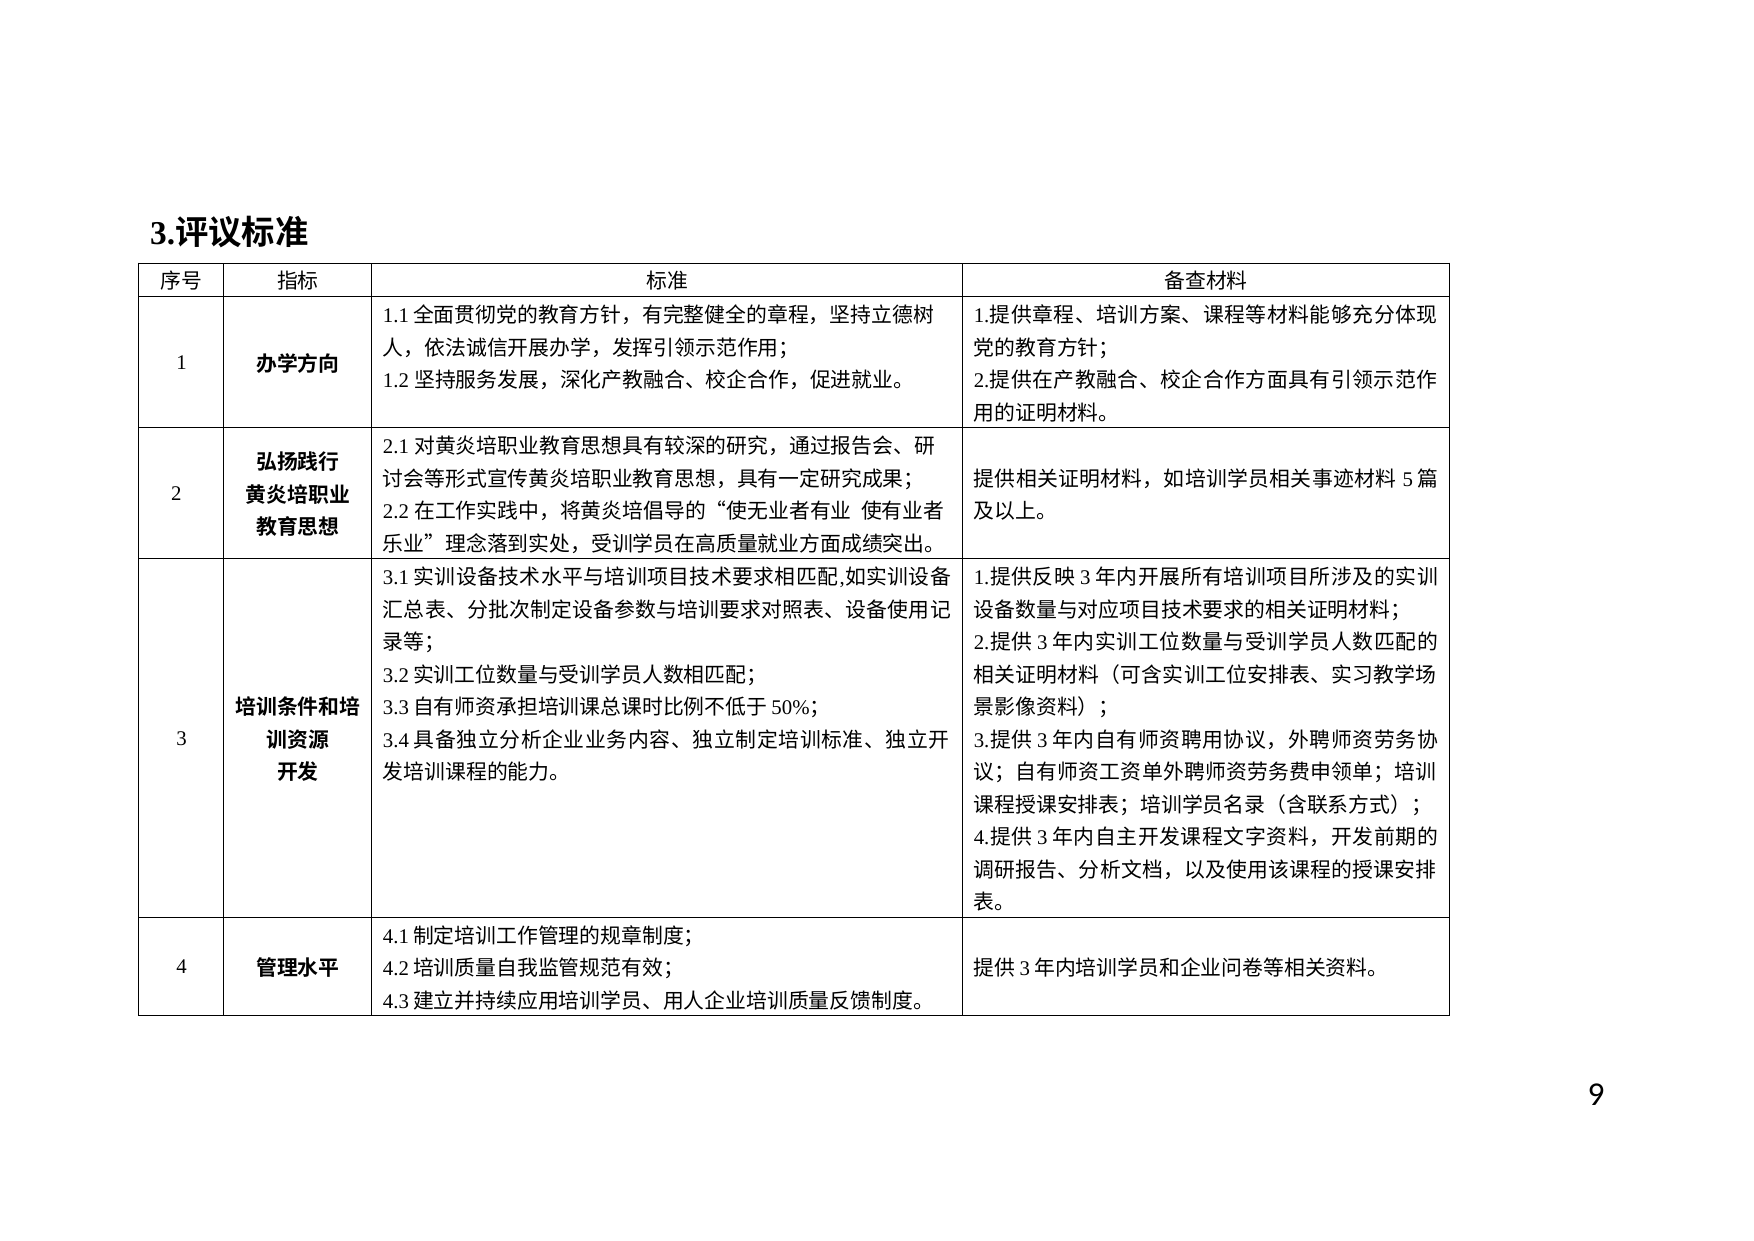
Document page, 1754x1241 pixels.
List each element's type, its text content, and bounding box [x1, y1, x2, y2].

table_cell 培训条件和培训资源 开发 [224, 559, 371, 917]
table_cell 1.提供章程、培训方案、课程等材料能够充分体现党的教育方针； 2.提供在产教融合、校企合作方面具有引领示范作用的证明材料。 [963, 297, 1449, 427]
table_cell 弘扬践行 黄炎培职业 教育思想 [224, 428, 371, 558]
table_cell 3.1实训设备技术水平与培训项目技术要求相匹配,如实训设备汇总表、分批次制定设备参数与培训要求对照表、设备使用记录等； 3.2实训工位数量与受训学员人数相匹配； 3.3自有师资承担培训课总课时比例不低于50%； 3.4具备独立分析企业业务内容、独立制定培训标准、独立开发培训课程的能力。 [372, 559, 962, 917]
table_cell 2 [139, 428, 223, 558]
table_cell 4 [139, 918, 223, 1015]
table_cell 提供相关证明材料，如培训学员相关事迹材料5篇及以上。 [963, 428, 1449, 558]
table_cell 办学方向 [224, 297, 371, 427]
table_header 标准 [372, 264, 962, 296]
table_header 序号 [139, 264, 223, 296]
table_header 指标 [224, 264, 371, 296]
table_cell 1 [139, 297, 223, 427]
table_cell 3 [139, 559, 223, 917]
table_cell 管理水平 [224, 918, 371, 1015]
table_header 备查材料 [963, 264, 1449, 296]
table_cell 1.1全面贯彻党的教育方针，有完整健全的章程，坚持立德树人，依法诚信开展办学，发挥引领示范作用； 1.2 坚持服务发展，深化产教融合、校企合作，促进就业。 [372, 297, 962, 427]
table_cell 提供3年内培训学员和企业问卷等相关资料。 [963, 918, 1449, 1015]
table_cell 1.提供反映3年内开展所有培训项目所涉及的实训设备数量与对应项目技术要求的相关证明材料； 2.提供3年内实训工位数量与受训学员人数匹配的相关证明材料（可含实训工位安排表、实习教学场景影像资料）； 3.提供3年内自有师资聘用协议，外聘师资劳务协议；自有师资工资单外聘师资劳务费申领单；培训课程授课安排表；培训学员名录（含联系方式）； 4.提供3年内自主开发课程文字资料，开发前期的调研报告、分析文档，以及使用该课程的授课安排表。 [963, 559, 1449, 917]
table_cell 2.1 对黄炎培职业教育思想具有较深的研究，通过报告会、研讨会等形式宣传黄炎培职业教育思想，具有一定研究成果； 2.2 在工作实践中，将黄炎培倡导的“使无业者有业 使有业者乐业”理念落到实处，受训学员在高质量就业方面成绩突出。 [372, 428, 962, 558]
table_cell 4.1制定培训工作管理的规章制度； 4.2培训质量自我监管规范有效； 4.3建立并持续应用培训学员、用人企业培训质量反馈制度。 [372, 918, 962, 1015]
text 3.评议标准 [150, 198, 1604, 263]
